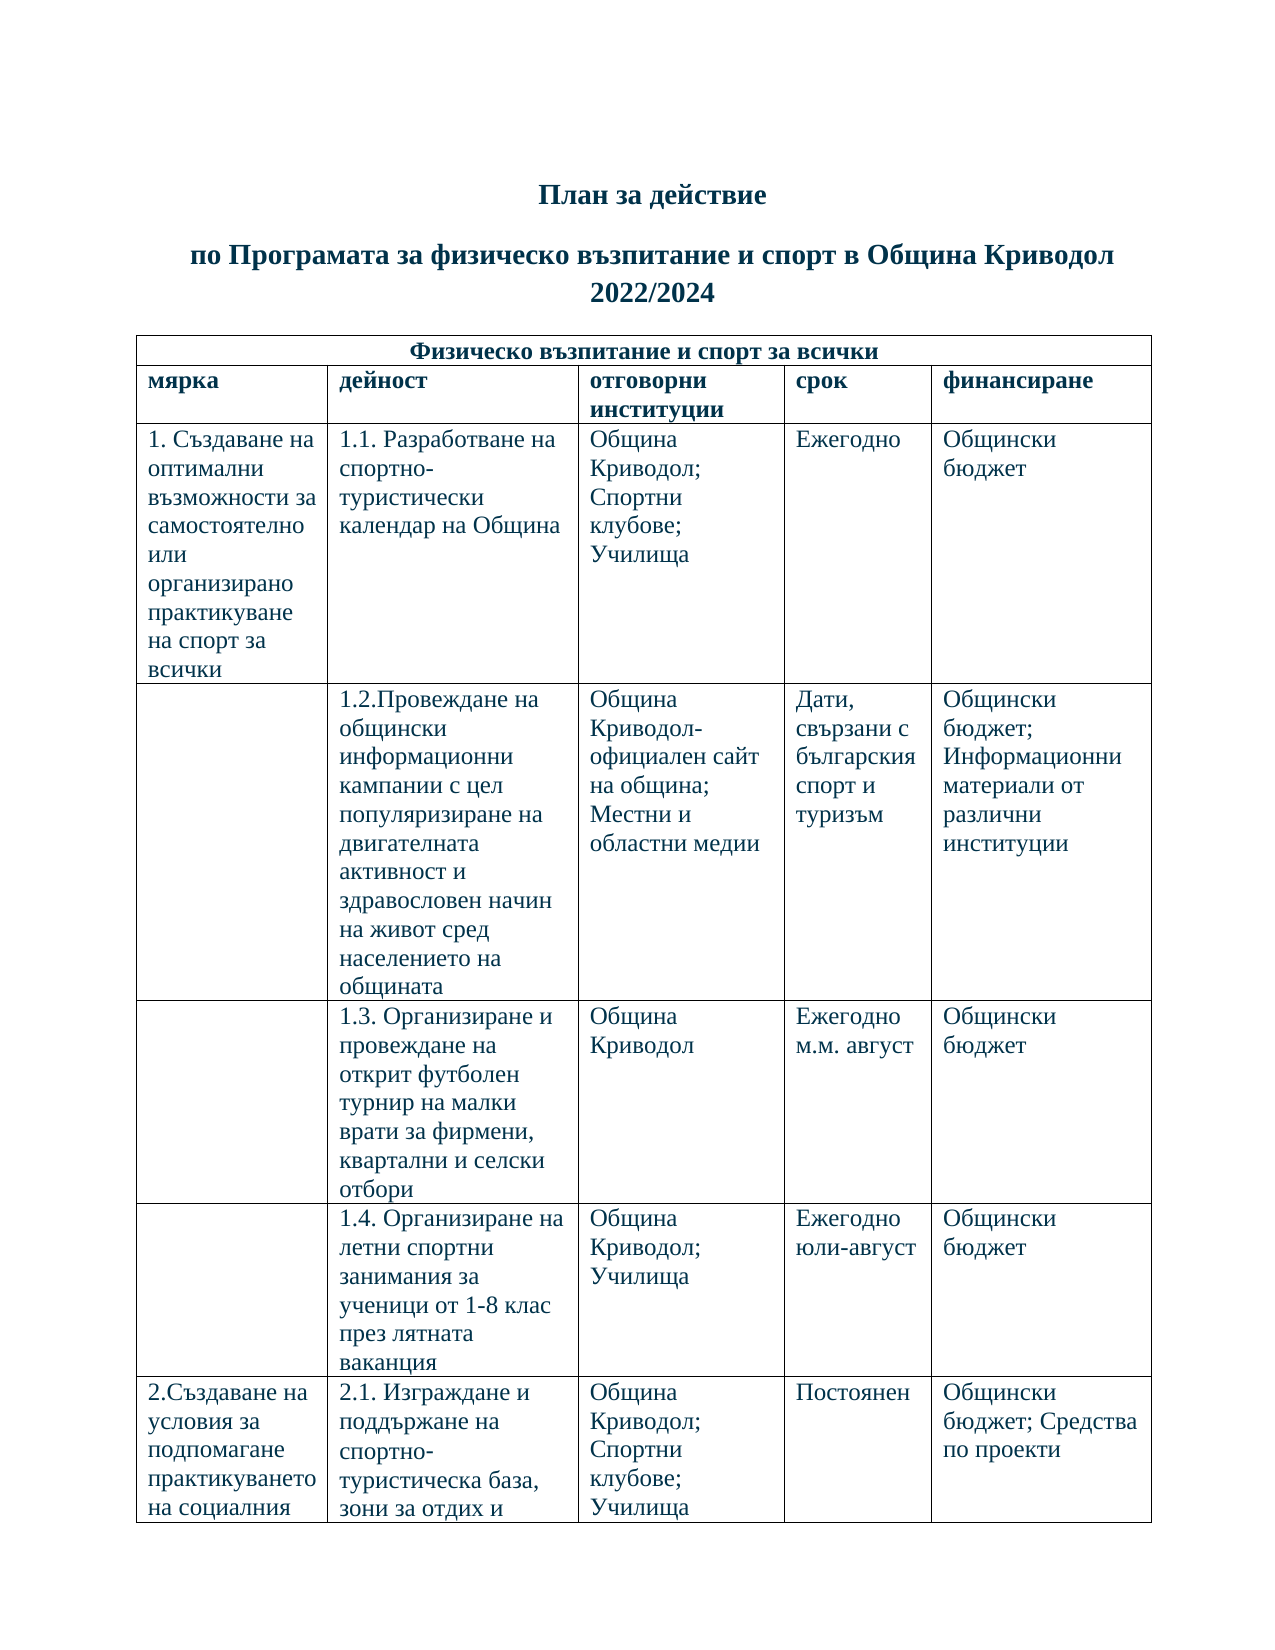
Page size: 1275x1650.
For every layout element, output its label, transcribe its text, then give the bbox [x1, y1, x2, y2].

table_cell Общински бюджет; Информационни материали от различни институции [932, 684, 1151, 1000]
table_cell [137, 1001, 327, 1202]
table_cell Община Криводол [579, 1001, 784, 1202]
table_cell финансиране [932, 366, 1151, 423]
table_cell [137, 1204, 327, 1376]
table_cell Общински бюджет [932, 424, 1151, 683]
table_cell Ежегодно юли-август [785, 1204, 931, 1376]
table_cell Общински бюджет [932, 1204, 1151, 1376]
table_header Физическо възпитание и спорт за всички [137, 336, 1151, 364]
table_cell Община Криводол; Спортни клубове; Училища [579, 424, 784, 683]
table_cell Постоянен [785, 1377, 931, 1522]
table_cell мярка [137, 366, 327, 423]
table_cell 1. Създаване на оптимални възможности за самостоятелно или организирано практикуване на спорт за всички [137, 424, 327, 683]
table_cell срок [785, 366, 931, 423]
table_cell Ежегодно [785, 424, 931, 683]
table_cell 1.1. Разработване на спортно-туристически календар на Община [328, 424, 578, 683]
table_cell 1.3. Организиране и провеждане на открит футболен турнир на малки врати за фирмени, квартални и селски отбори [328, 1001, 578, 1202]
table_cell Общински бюджет [932, 1001, 1151, 1202]
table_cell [137, 1377, 327, 1522]
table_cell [328, 1377, 578, 1522]
table_cell Община Криводол- официален сайт на община; Местни и областни медии [579, 684, 784, 1000]
table_cell Община Криводол; Училища [579, 1204, 784, 1376]
table_cell отговорни институции [579, 366, 784, 423]
table_cell Ежегодно м.м. август [785, 1001, 931, 1202]
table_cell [579, 1377, 784, 1522]
table_cell Дати, свързани с българския спорт и туризъм [785, 684, 931, 1000]
table_cell 1.2.Провеждане на общински информационни кампании с цел популяризиране на двигателната активност и здравословен начин на живот сред населението на общината [328, 684, 578, 1000]
text План за действие [148, 177, 1157, 211]
text по Програмата за физическо възпитание и спорт в Община Криводол 2022/2024 [148, 237, 1157, 309]
table_cell 1.4. Организиране на летни спортни занимания за ученици от 1-8 клас през лятната ваканция [328, 1204, 578, 1376]
table_cell [137, 684, 327, 1000]
table_cell дейност [328, 366, 578, 423]
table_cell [932, 1377, 1151, 1522]
